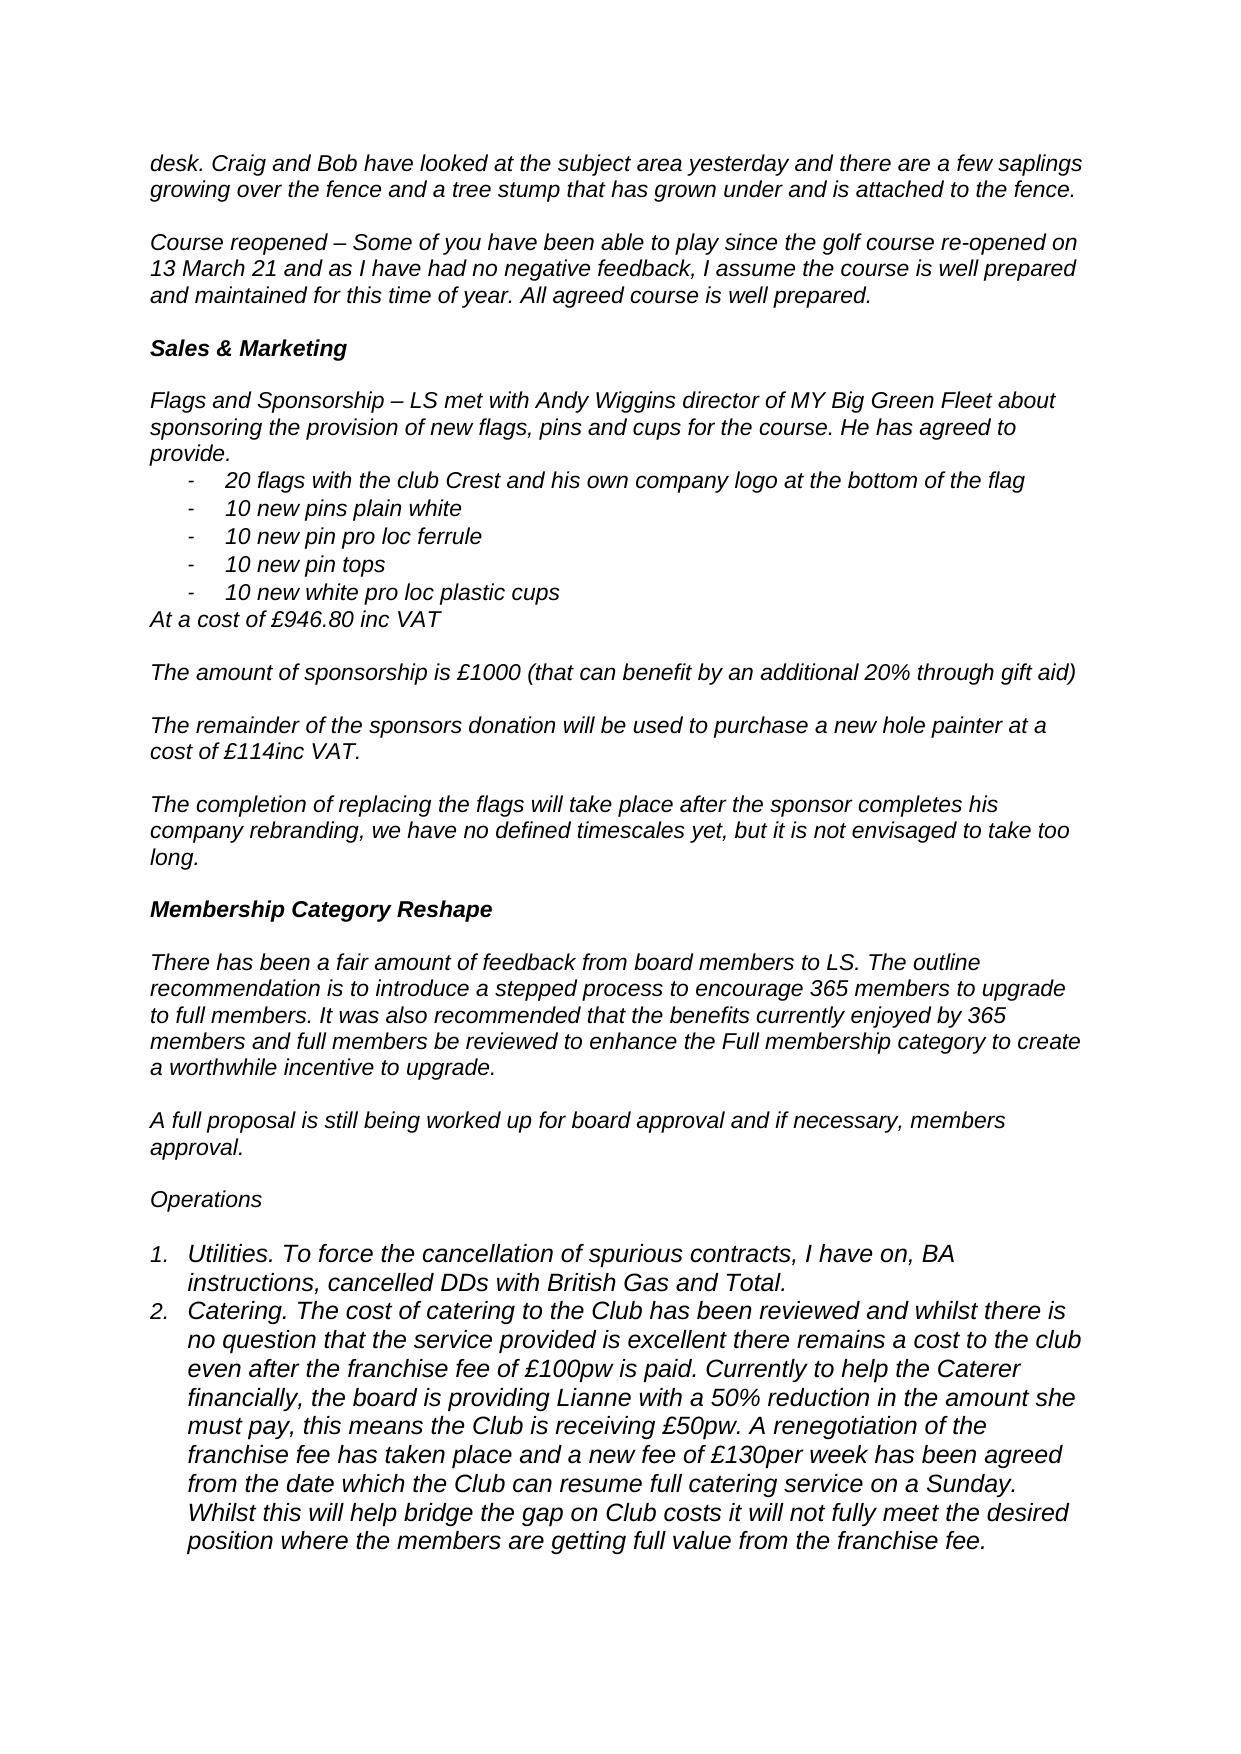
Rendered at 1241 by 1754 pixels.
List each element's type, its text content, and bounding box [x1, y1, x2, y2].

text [150, 150, 1090, 203]
list 10 new pins plain white [187, 494, 1090, 522]
list 10 new pin pro loc ferrule [187, 522, 1090, 550]
text Membership Category Reshape [150, 896, 1090, 923]
text Flags and Sponsorship – LS met with Andy Wiggins director of MY Big Green Fleet about sponsoring the provision of new flags, pins and cups for the course. He has agreed to provide. [150, 387, 1090, 466]
text The remainder of the sponsors donation will be used to purchase a new hole painter at a cost of £114inc VAT. [150, 712, 1090, 764]
list 10 new pin tops [187, 550, 1090, 578]
text Operations [150, 1186, 1090, 1212]
list 10 new white pro loc plastic cups [187, 578, 1090, 606]
text A full proposal is still being worked up for board approval and if necessary, members approval. [150, 1107, 1090, 1160]
text There has been a fair amount of feedback from board members to LS. The outline recommendation is to introduce a stepped process to encourage 365 members to upgrade to full members. It was also recommended that the benefits currently enjoyed by 365 members and full members be reviewed to enhance the Full membership category to create a worthwhile incentive to upgrade. [150, 949, 1090, 1081]
list 20 flags with the club Crest and his own company logo at the bottom of the flag [187, 466, 1090, 494]
text The completion of replacing the flags will take place after the sponsor completes his company rebranding, we have no defined timescales yet, but it is not envisaged to take too long. [150, 791, 1090, 870]
list Utilities. To force the cancellation of spurious contracts, I have on, BA instructions, cancelled DDs with British Gas and Total. [150, 1239, 1090, 1296]
text At a cost of £946.80 inc VAT [150, 606, 1090, 633]
text Course reopened – Some of you have been able to play since the golf course re-opened on 13 March 21 and as I have had no negative feedback, I assume the course is well prepared and maintained for this time of year. All agreed course is well prepared. [150, 229, 1090, 308]
text Sales & Marketing [150, 334, 1090, 361]
text The amount of sponsorship is £1000 (that can benefit by an additional 20% through gift aid) [150, 659, 1090, 685]
list Catering. The cost of catering to the Club has been reviewed and whilst there is no question that the service provided is excellent there remains a cost to the club even after the franchise fee of £100pw is paid. Currently to help the Caterer financially, the board is providing Lianne with a 50% reduction in the amount she must pay, this means the Club is receiving £50pw. A renegotiation of the franchise fee has taken place and a new fee of £130per week has been agreed from the date which the Club can resume full catering service on a Sunday. Whilst this will help bridge the gap on Club costs it will not fully meet the desired position where the members are getting full value from the franchise fee. [150, 1296, 1090, 1555]
